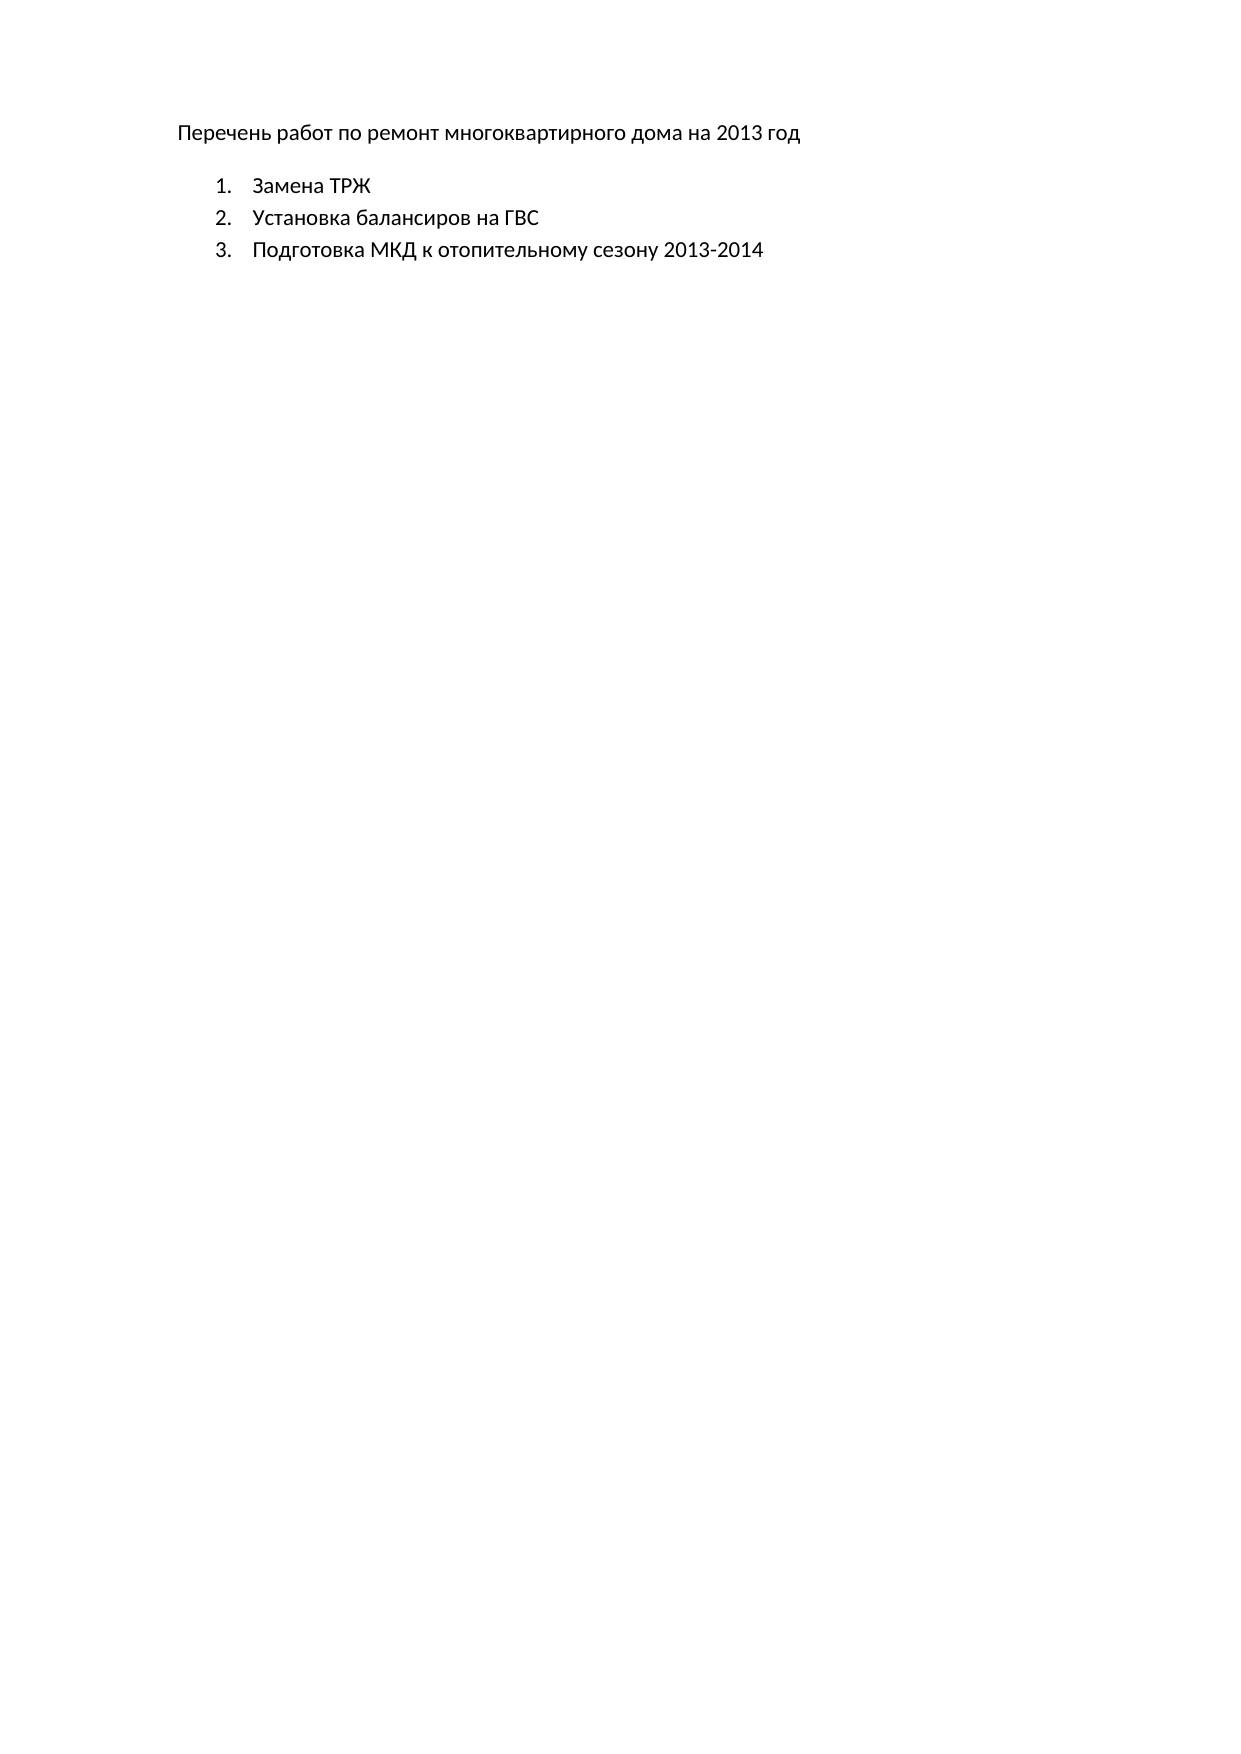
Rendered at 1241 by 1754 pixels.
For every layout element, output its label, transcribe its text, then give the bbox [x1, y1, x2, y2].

list Установка балансиров на ГВС [215, 203, 1152, 231]
text Перечень работ по ремонт многоквартирного дома на 2013 год [177, 118, 1152, 146]
list Подготовка МКД к отопительному сезону 2013-2014 [215, 236, 1152, 263]
list Замена ТРЖ [215, 171, 1152, 199]
